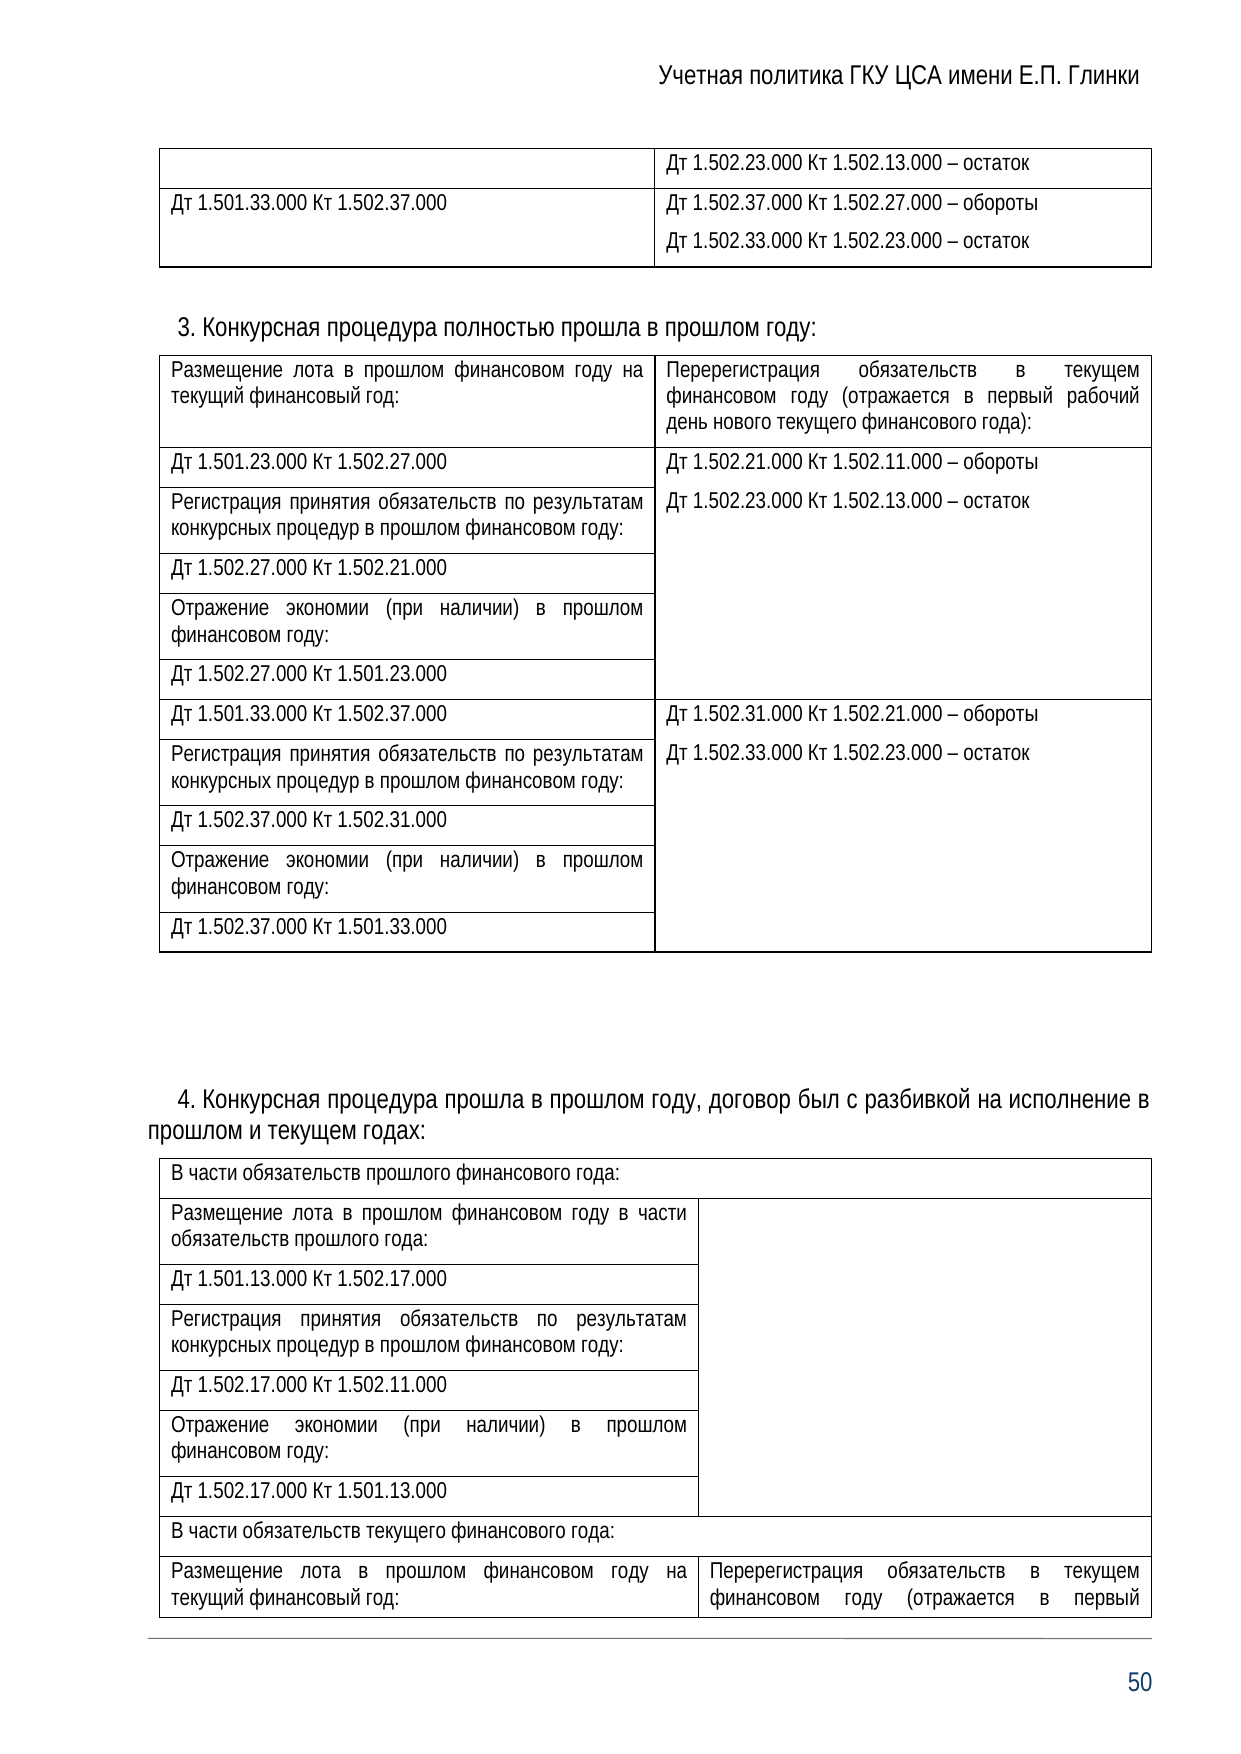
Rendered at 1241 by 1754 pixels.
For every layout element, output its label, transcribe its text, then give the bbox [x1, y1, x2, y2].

list Конкурсная процедура прошла в прошлом году, договор был с разбивкой на исполнение в прошлом и текущем годах: [148, 1083, 1152, 1145]
table_header В части обязательств прошлого финансового года: [160, 1159, 1151, 1198]
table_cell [160, 1557, 698, 1617]
table_cell Дт 1.502.37.000 Кт 1.502.31.000 [160, 806, 654, 845]
table_cell [699, 1199, 1151, 1516]
table_cell Дт 1.502.21.000 Кт 1.502.11.000 – обороты Дт 1.502.23.000 Кт 1.502.13.000 – остаток [656, 448, 1151, 699]
table_cell Дт 1.501.33.000 Кт 1.502.37.000 [160, 700, 654, 739]
table_header Перерегистрация обязательств в текущем финансовом году (отражается в первый рабочий день нового текущего финансового года): [656, 356, 1151, 447]
table_cell Дт 1.502.31.000 Кт 1.502.21.000 – обороты Дт 1.502.33.000 Кт 1.502.23.000 – остаток [656, 700, 1151, 951]
table_cell Дт 1.501.23.000 Кт 1.502.27.000 [160, 448, 654, 487]
table_cell Дт 1.502.27.000 Кт 1.502.21.000 [160, 554, 654, 593]
table_cell Дт 1.502.17.000 Кт 1.501.13.000 [160, 1477, 698, 1516]
table_cell Отражение экономии (при наличии) в прошлом финансовом году: [160, 846, 654, 912]
table_cell Отражение экономии (при наличии) в прошлом финансовом году: [160, 594, 654, 659]
table_cell Регистрация принятия обязательств по результатам конкурсных процедур в прошлом финансовом году: [160, 488, 654, 553]
table_cell Регистрация принятия обязательств по результатам конкурсных процедур в прошлом финансовом году: [160, 1305, 698, 1370]
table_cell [699, 1557, 1151, 1617]
table_cell Дт 1.502.37.000 Кт 1.502.27.000 – обороты Дт 1.502.33.000 Кт 1.502.23.000 – остаток [655, 189, 1151, 266]
table_header Размещение лота в прошлом финансовом году на текущий финансовый год: [160, 356, 654, 447]
table_cell В части обязательств текущего финансового года: [160, 1517, 1151, 1556]
table_cell Дт 1.501.33.000 Кт 1.502.37.000 [160, 189, 654, 266]
table_cell Регистрация принятия обязательств по результатам конкурсных процедур в прошлом финансовом году: [160, 740, 654, 805]
table_cell Дт 1.501.13.000 Кт 1.502.17.000 [160, 1265, 698, 1304]
table_cell Размещение лота в прошлом финансовом году в части обязательств прошлого года: [160, 1199, 698, 1264]
table_cell Отражение экономии (при наличии) в прошлом финансовом году: [160, 1411, 698, 1476]
table_cell Дт 1.502.17.000 Кт 1.502.11.000 [160, 1371, 698, 1410]
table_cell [655, 149, 1151, 188]
table_cell Дт 1.502.37.000 Кт 1.501.33.000 [160, 913, 654, 951]
table_cell Дт 1.502.27.000 Кт 1.501.23.000 [160, 660, 654, 699]
list Конкурсная процедура полностью прошла в прошлом году: [148, 311, 1152, 342]
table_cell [160, 149, 654, 188]
